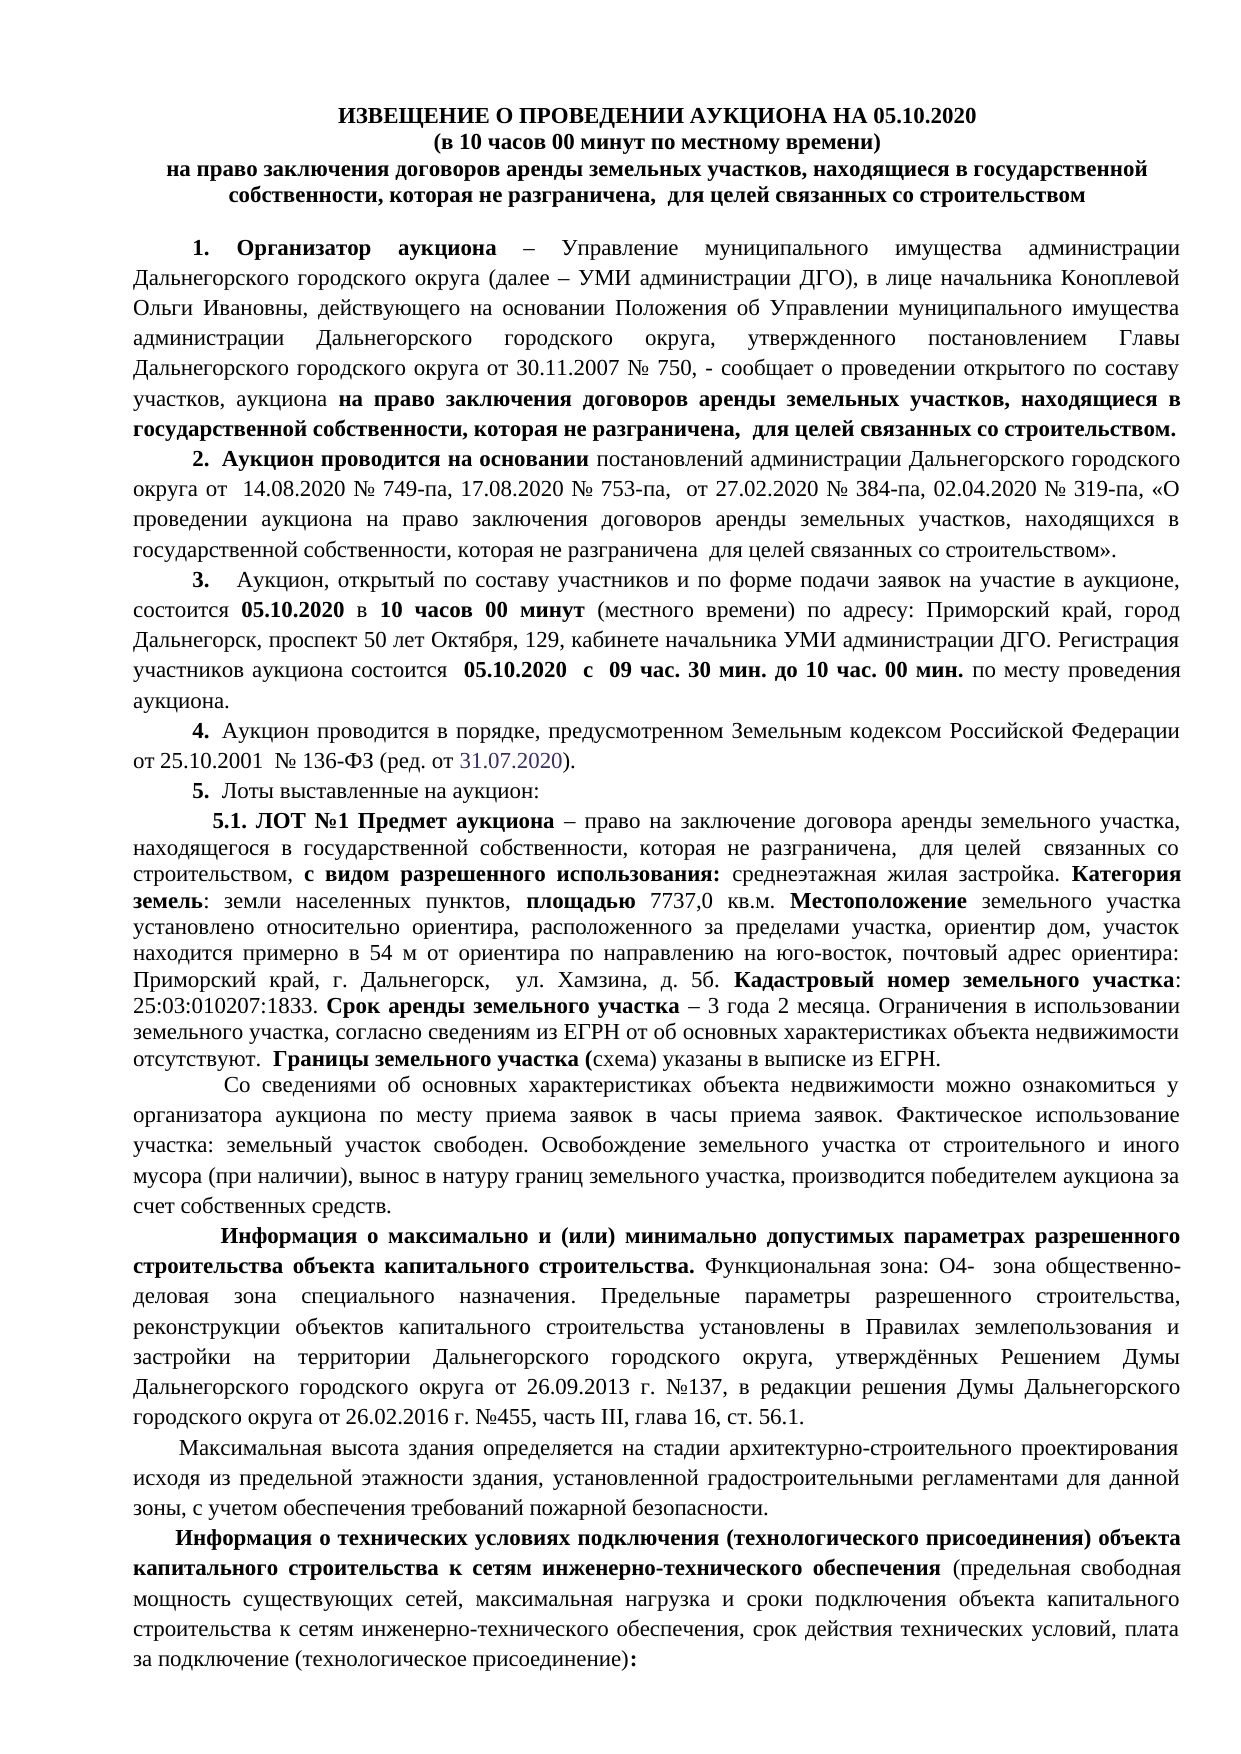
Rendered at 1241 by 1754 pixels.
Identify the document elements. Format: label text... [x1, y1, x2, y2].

text на право заключения договоров аренды земельных участков, находящиеся в государственной собственности, которая не разграничена, для целей связанных со строительством [133, 154, 1181, 207]
text 5.1. ЛОТ №1 Предмет аукциона – право на заключение договора аренды земельного участка, находящегося в государственной собственности, которая не разграничена, для целей связанных со строительством, с видом разрешенного использования: среднеэтажная жилая застройка. Категория земель: земли населенных пунктов, площадью 7737,0 кв.м. Местоположение земельного участка установлено относительно ориентира, расположенного за пределами участка, ориентир дом, участок находится примерно в 54 м от ориентира по направлению на юго-восток, почтовый адрес ориентира: Приморский край, г. Дальнегорск, ул. Хамзина, д. 5б. Кадастровый номер земельного участка: 25:03:010207:1833. Срок аренды земельного участка – 3 года 2 месяца. Ограничения в использовании земельного участка, согласно сведениям из ЕГРН от об основных характеристиках объекта недвижимости отсутствуют. Границы земельного участка (схема) указаны в выписке из ЕГРН. [133, 808, 1181, 1071]
text Со сведениями об основных характеристиках объекта недвижимости можно ознакомиться у организатора аукциона по месту приема заявок в часы приема заявок. Фактическое использование участка: земельный участок свободен. Освобождение земельного участка от строительного и иного мусора (при наличии), вынос в натуру границ земельного участка, производится победителем аукциона за счет собственных средств. [133, 1071, 1181, 1218]
text Максимальная высота здания определяется на стадии архитектурно-строительного проектирования исходя из предельной этажности здания, установленной градостроительными регламентами для данной зоны, с учетом обеспечения требований пожарной безопасности. [133, 1434, 1181, 1520]
list Аукцион проводится на основании постановлений администрации Дальнегорского городского округа от 14.08.2020 № 749-па, 17.08.2020 № 753-па, от 27.02.2020 № 384-па, 02.04.2020 № 319-па, «О проведении аукциона на право заключения договоров аренды земельных участков, находящихся в государственной собственности, которая не разграничена для целей связанных со строительством». [133, 445, 1181, 562]
text Информация о технических условиях подключения (технологического присоединения) объекта капитального строительства к сетям инженерно-технического обеспечения (предельная свободная мощность существующих сетей, максимальная нагрузка и сроки подключения объекта капитального строительства к сетям инженерно-технического обеспечения, срок действия технических условий, плата за подключение (технологическое присоединение): [133, 1524, 1181, 1671]
text ИЗВЕЩЕНИЕ О ПРОВЕДЕНИИ аукциона на 05.10.2020 [133, 102, 1181, 128]
text (в 10 часов 00 минут по местному времени) [133, 128, 1181, 154]
list Аукцион проводится в порядке, предусмотренном Земельным кодексом Российской Федерации от 25.10.2001 № 136-ФЗ (ред. от 31.07.2020). [133, 717, 1181, 773]
list Аукцион, открытый по составу участников и по форме подачи заявок на участие в аукционе, состоится 05.10.2020 в 10 часов 00 минут (местного времени) по адресу: Приморский край, город Дальнегорск, проспект 50 лет Октября, 129, кабинете начальника УМИ администрации ДГО. Регистрация участников аукциона состоится 05.10.2020 с 09 час. 30 мин. до 10 час. 00 мин. по месту проведения аукциона. [133, 566, 1181, 713]
text Информация о максимально и (или) минимально допустимых параметрах разрешенного строительства объекта капитального строительства. Функциональная зона: О4- зона общественно-деловая зона специального назначения. Предельные параметры разрешенного строительства, реконструкции объектов капитального строительства установлены в Правилах землепользования и застройки на территории Дальнегорского городского округа, утверждённых Решением Думы Дальнегорского городского округа от 26.09.2013 г. №137, в редакции решения Думы Дальнегорского городского округа от 26.02.2016 г. №455, часть III, глава 16, ст. 56.1. [133, 1222, 1181, 1430]
list Организатор аукциона – Управление муниципального имущества администрации Дальнегорского городского округа (далее – УМИ администрации ДГО), в лице начальника Коноплевой Ольги Ивановны, действующего на основании Положения об Управлении муниципального имущества администрации Дальнегорского городского округа, утвержденного постановлением Главы Дальнегорского городского округа от 30.11.2007 № 750, - сообщает о проведении открытого по составу участков, аукциона на право заключения договоров аренды земельных участков, находящиеся в государственной собственности, которая не разграничена, для целей связанных со строительством. [133, 234, 1181, 441]
list Лоты выставленные на аукцион: [192, 777, 1181, 804]
